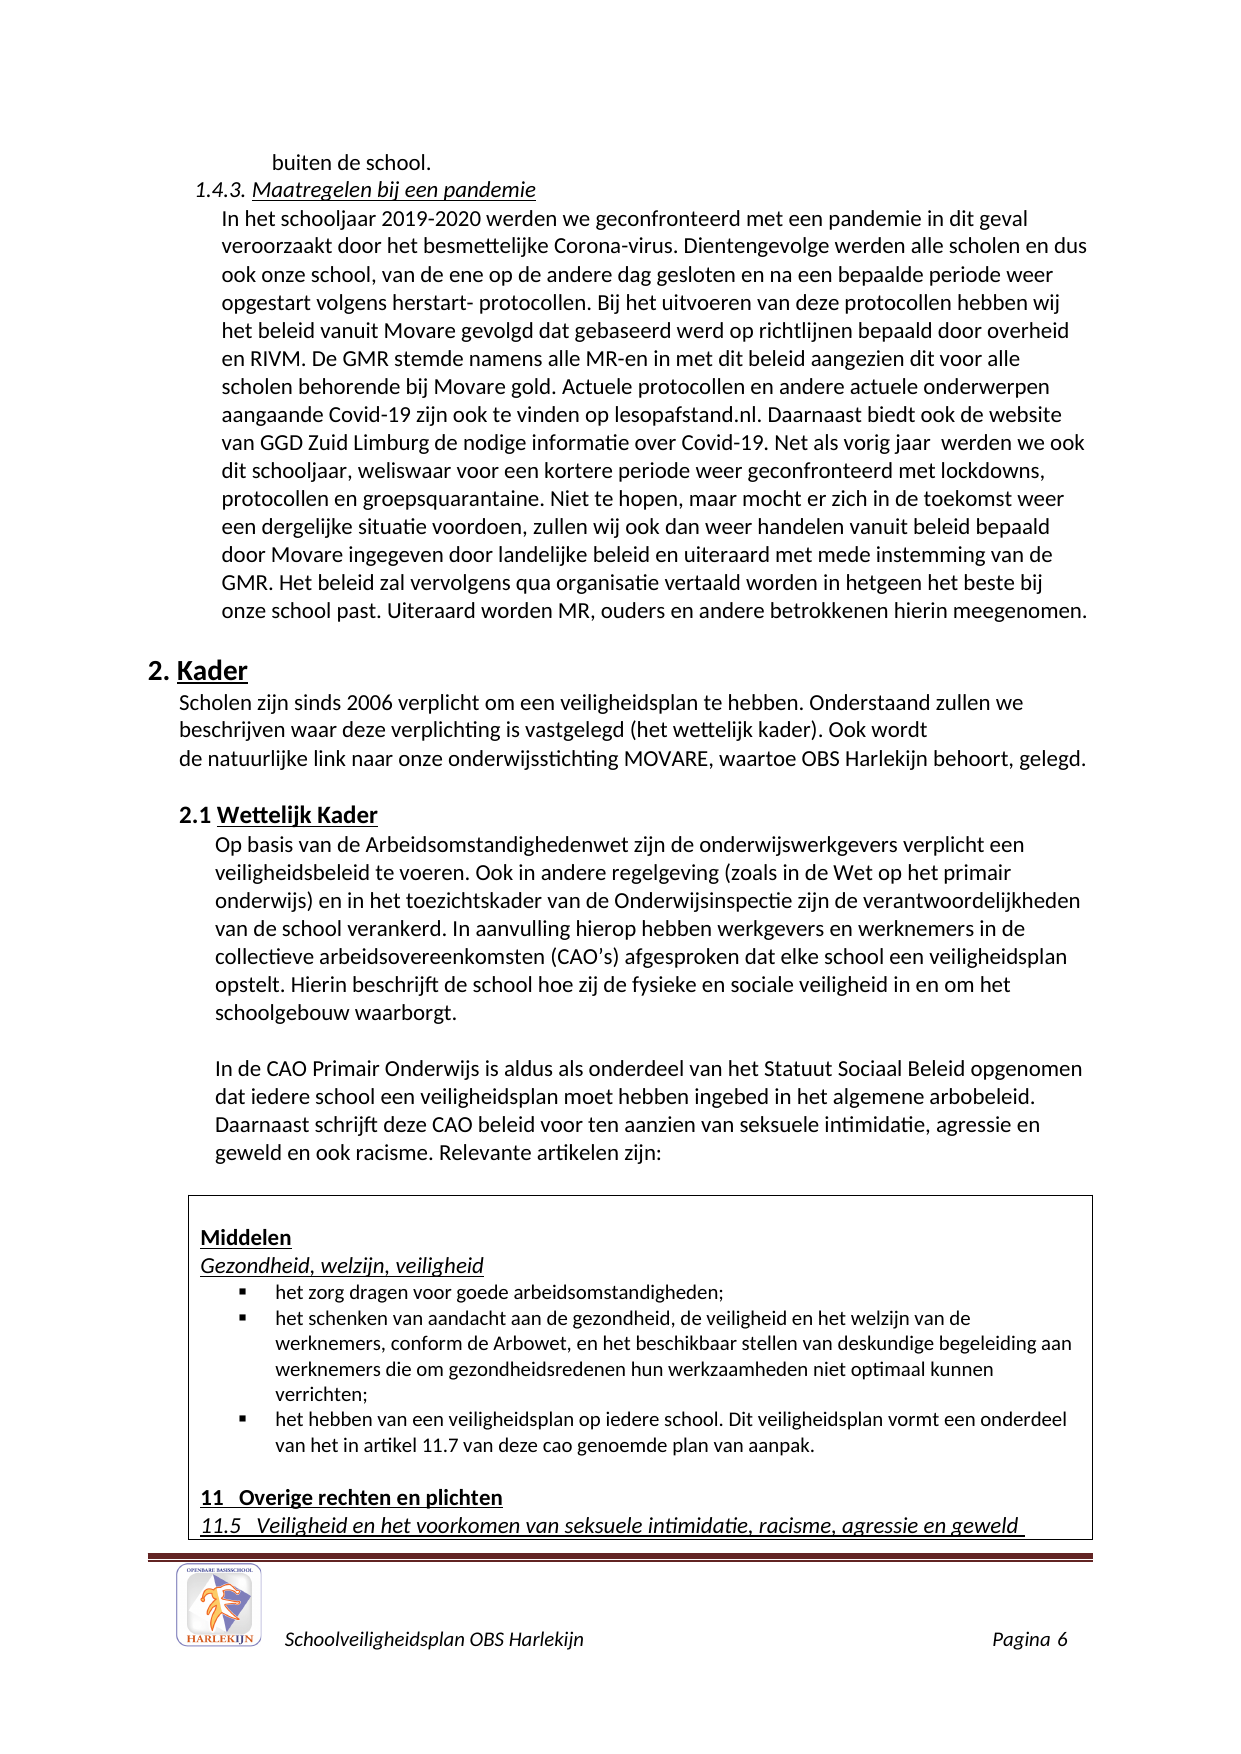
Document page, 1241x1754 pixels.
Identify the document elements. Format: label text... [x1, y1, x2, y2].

text 2. Kader [148, 652, 1093, 688]
text 2.1 Wettelijk Kader [148, 800, 1093, 830]
text buiten de school. [251, 148, 1093, 176]
text Op basis van de Arbeidsomstandighedenwet zijn de onderwijswerkgevers verplicht een veiligheidsbeleid te voeren. Ook in andere regelgeving (zoals in de Wet op het primair onderwijs) en in het toezichtskader van de Onderwijsinspectie zijn de verantwoordelijkheden van de school verankerd. In aanvulling hierop hebben werkgevers en werknemers in de collectieve arbeidsovereenkomsten (CAO’s) afgesproken dat elke school een veiligheidsplan opstelt. Hierin beschrijft de school hoe zij de fysieke en sociale veiligheid in en om het schoolgebouw waarborgt. [215, 830, 1093, 1026]
text Scholen zijn sinds 2006 verplicht om een veiligheidsplan te hebben. Onderstaand zullen we beschrijven waar deze verplichting is vastgelegd (het wettelijk kader). Ook wordt [179, 688, 1093, 744]
text In de CAO Primair Onderwijs is aldus als onderdeel van het Statuut Sociaal Beleid opgenomen dat iedere school een veiligheidsplan moet hebben ingebed in het algemene arbobeleid. Daarnaast schrijft deze CAO beleid voor ten aanzien van seksuele intimidatie, agressie en geweld en ook racisme. Relevante artikelen zijn: [215, 1054, 1093, 1166]
text In het schooljaar 2019-2020 werden we geconfronteerd met een pandemie in dit geval veroorzaakt door het besmettelijke Corona-virus. Dientengevolge werden alle scholen en dus ook onze school, van de ene op de andere dag gesloten en na een bepaalde periode weer opgestart volgens herstart- protocollen. Bij het uitvoeren van deze protocollen hebben wij het beleid vanuit Movare gevolgd dat gebaseerd werd op richtlijnen bepaald door overheid en RIVM. De GMR stemde namens alle MR-en in met dit beleid aangezien dit voor alle scholen behorende bij Movare gold. Actuele protocollen en andere actuele onderwerpen aangaande Covid-19 zijn ook te vinden op lesopafstand.nl. Daarnaast biedt ook de website van GGD Zuid Limburg de nodige informatie over Covid-19. Net als vorig jaar werden we ook dit schooljaar, weliswaar voor een kortere periode weer geconfronteerd met lockdowns, protocollen en groepsquarantaine. Niet te hopen, maar mocht er zich in de toekomst weer een dergelijke situatie voordoen, zullen wij ook dan weer handelen vanuit beleid bepaald door Movare ingegeven door landelijke beleid en uiteraard met mede instemming van de GMR. Het beleid zal vervolgens qua organisatie vertaald worden in hetgeen het beste bij onze school past. Uiteraard worden MR, ouders en andere betrokkenen hierin meegenomen. [221, 204, 1093, 624]
text 1.4.3. Maatregelen bij een pandemie [148, 176, 1093, 204]
picture [175, 1563, 262, 1647]
text de natuurlijke link naar onze onderwijsstichting MOVARE, waartoe OBS Harlekijn behoort, gelegd. [179, 744, 1093, 772]
